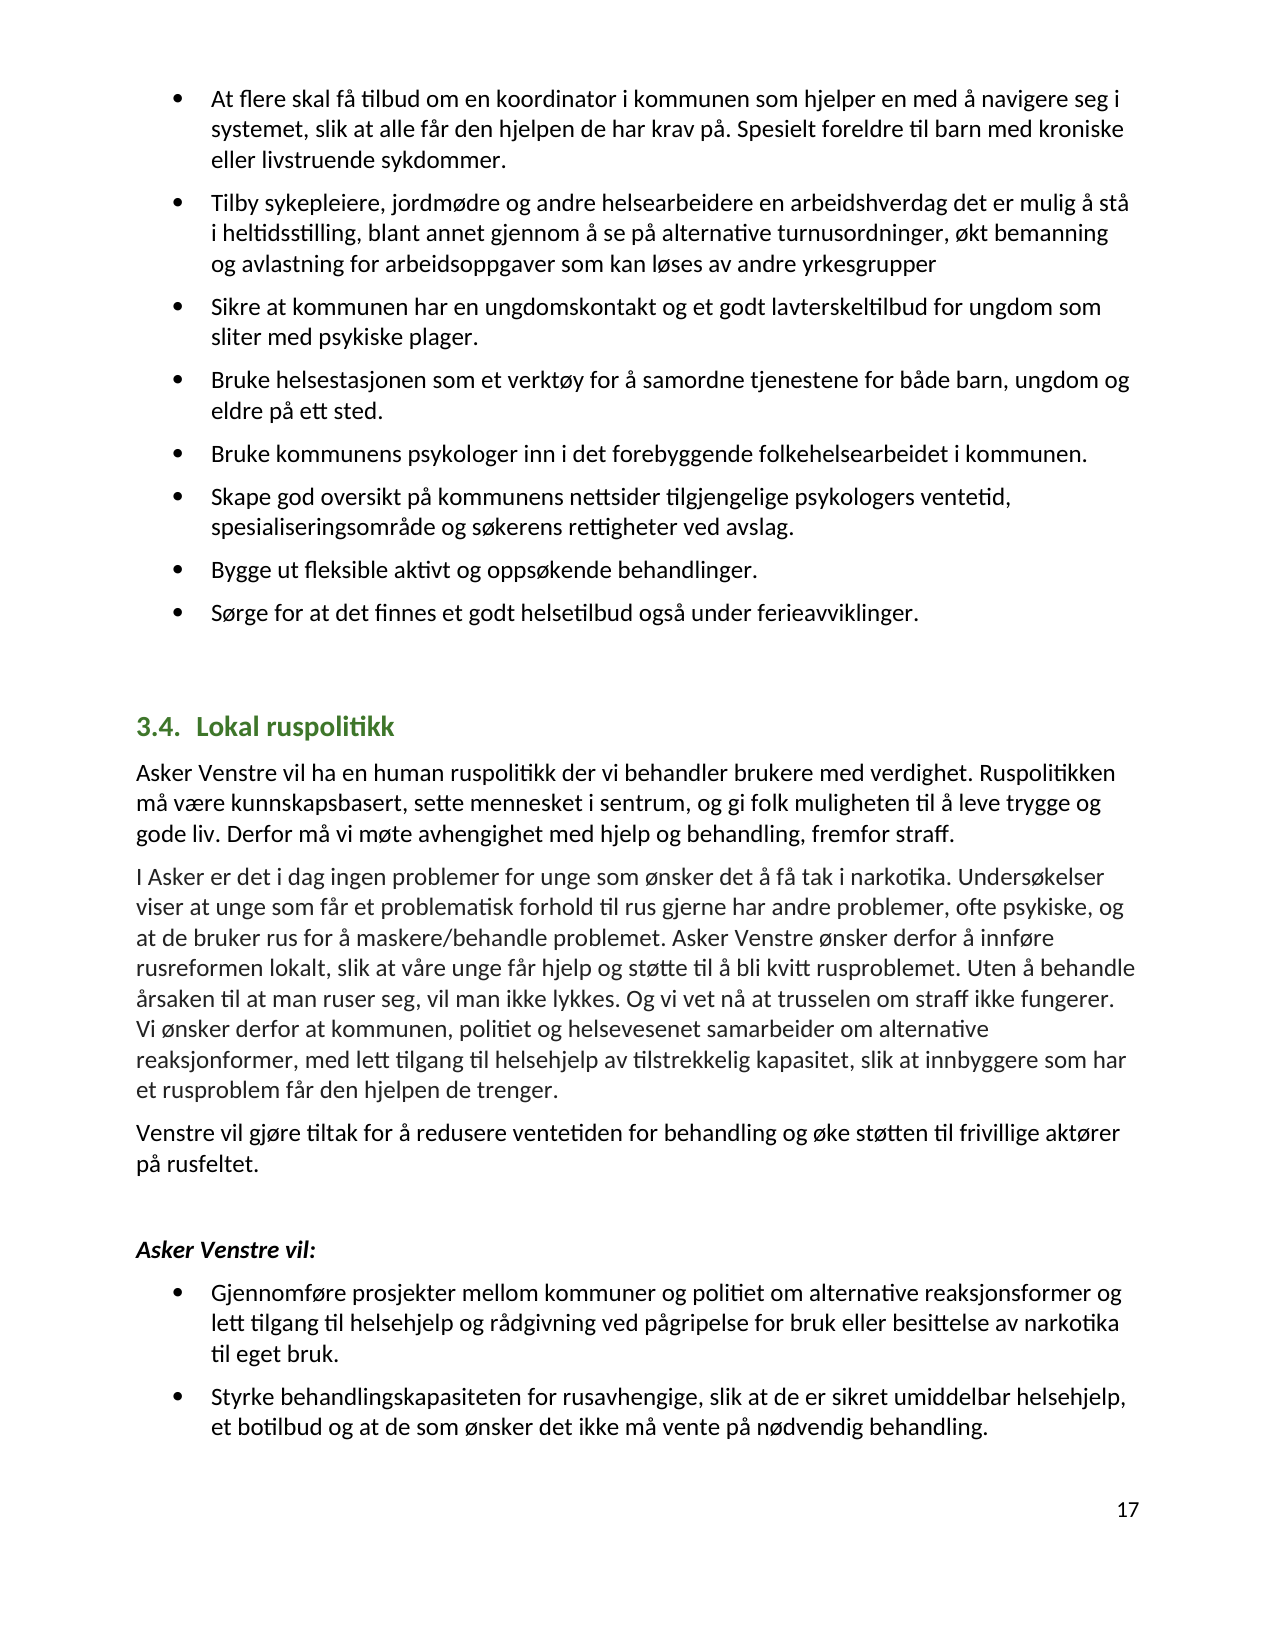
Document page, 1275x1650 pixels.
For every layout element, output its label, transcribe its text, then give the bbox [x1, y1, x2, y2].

list Tilby sykepleiere, jordmødre og andre helsearbeidere en arbeidshverdag det er mulig å stå i heltidsstilling, blant annet gjennom å se på alternative turnusordninger, økt bemanning og avlastning for arbeidsoppgaver som kan løses av andre yrkesgrupper [173, 187, 1139, 278]
list Skape god oversikt på kommunens nettsider tilgjengelige psykologers ventetid, spesialiseringsområde og søkerens rettigheter ved avslag. [173, 481, 1139, 542]
list Bygge ut fleksible aktivt og oppsøkende behandlinger. [173, 554, 1139, 585]
text Venstre vil gjøre tiltak for å redusere ventetiden for behandling og øke støtten til frivillige aktører på rusfeltet. [136, 1117, 1139, 1178]
list Gjennomføre prosjekter mellom kommuner og politiet om alternative reaksjonsformer og lett tilgang til helsehjelp og rådgivning ved pågripelse for bruk eller besittelse av narkotika til eget bruk. [173, 1277, 1139, 1368]
list Bruke kommunens psykologer inn i det forebyggende folkehelsearbeidet i kommunen. [173, 438, 1139, 468]
list Bruke helsestasjonen som et verktøy for å samordne tjenestene for både barn, ungdom og eldre på ett sted. [173, 364, 1139, 425]
list Styrke behandlingskapasiteten for rusavhengige, slik at de er sikret umiddelbar helsehjelp, et botilbud og at de som ønsker det ikke må vente på nødvendig behandling. [173, 1381, 1139, 1442]
subtitle Lokal ruspolitikk [136, 708, 1139, 744]
text Asker Venstre vil ha en human ruspolitikk der vi behandler brukere med verdighet. Ruspolitikken må være kunnskapsbasert, sette mennesket i sentrum, og gi folk muligheten til å leve trygge og gode liv. Derfor må vi møte avhengighet med hjelp og behandling, fremfor straff. [136, 757, 1139, 848]
text Asker Venstre vil: [136, 1234, 1139, 1264]
list At flere skal få tilbud om en koordinator i kommunen som hjelper en med å navigere seg i systemet, slik at alle får den hjelpen de har krav på. Spesielt foreldre til barn med kroniske eller livstruende sykdommer. [173, 83, 1139, 174]
list Sørge for at det finnes et godt helsetilbud også under ferieavviklinger. [173, 597, 1139, 628]
text I Asker er det i dag ingen problemer for unge som ønsker det å få tak i narkotika. Undersøkelser viser at unge som får et problematisk forhold til rus gjerne har andre problemer, ofte psykiske, og at de bruker rus for å maskere/behandle problemet. Asker Venstre ønsker derfor å innføre rusreformen lokalt, slik at våre unge får hjelp og støtte til å bli kvitt rusproblemet. Uten å behandle årsaken til at man ruser seg, vil man ikke lykkes. Og vi vet nå at trusselen om straff ikke fungerer. Vi ønsker derfor at kommunen, politiet og helsevesenet samarbeider om alternative reaksjonformer, med lett tilgang til helsehjelp av tilstrekkelig kapasitet, slik at innbyggere som har et rusproblem får den hjelpen de trenger. [136, 861, 1139, 1105]
list Sikre at kommunen har en ungdomskontakt og et godt lavterskeltilbud for ungdom som sliter med psykiske plager. [173, 291, 1139, 352]
